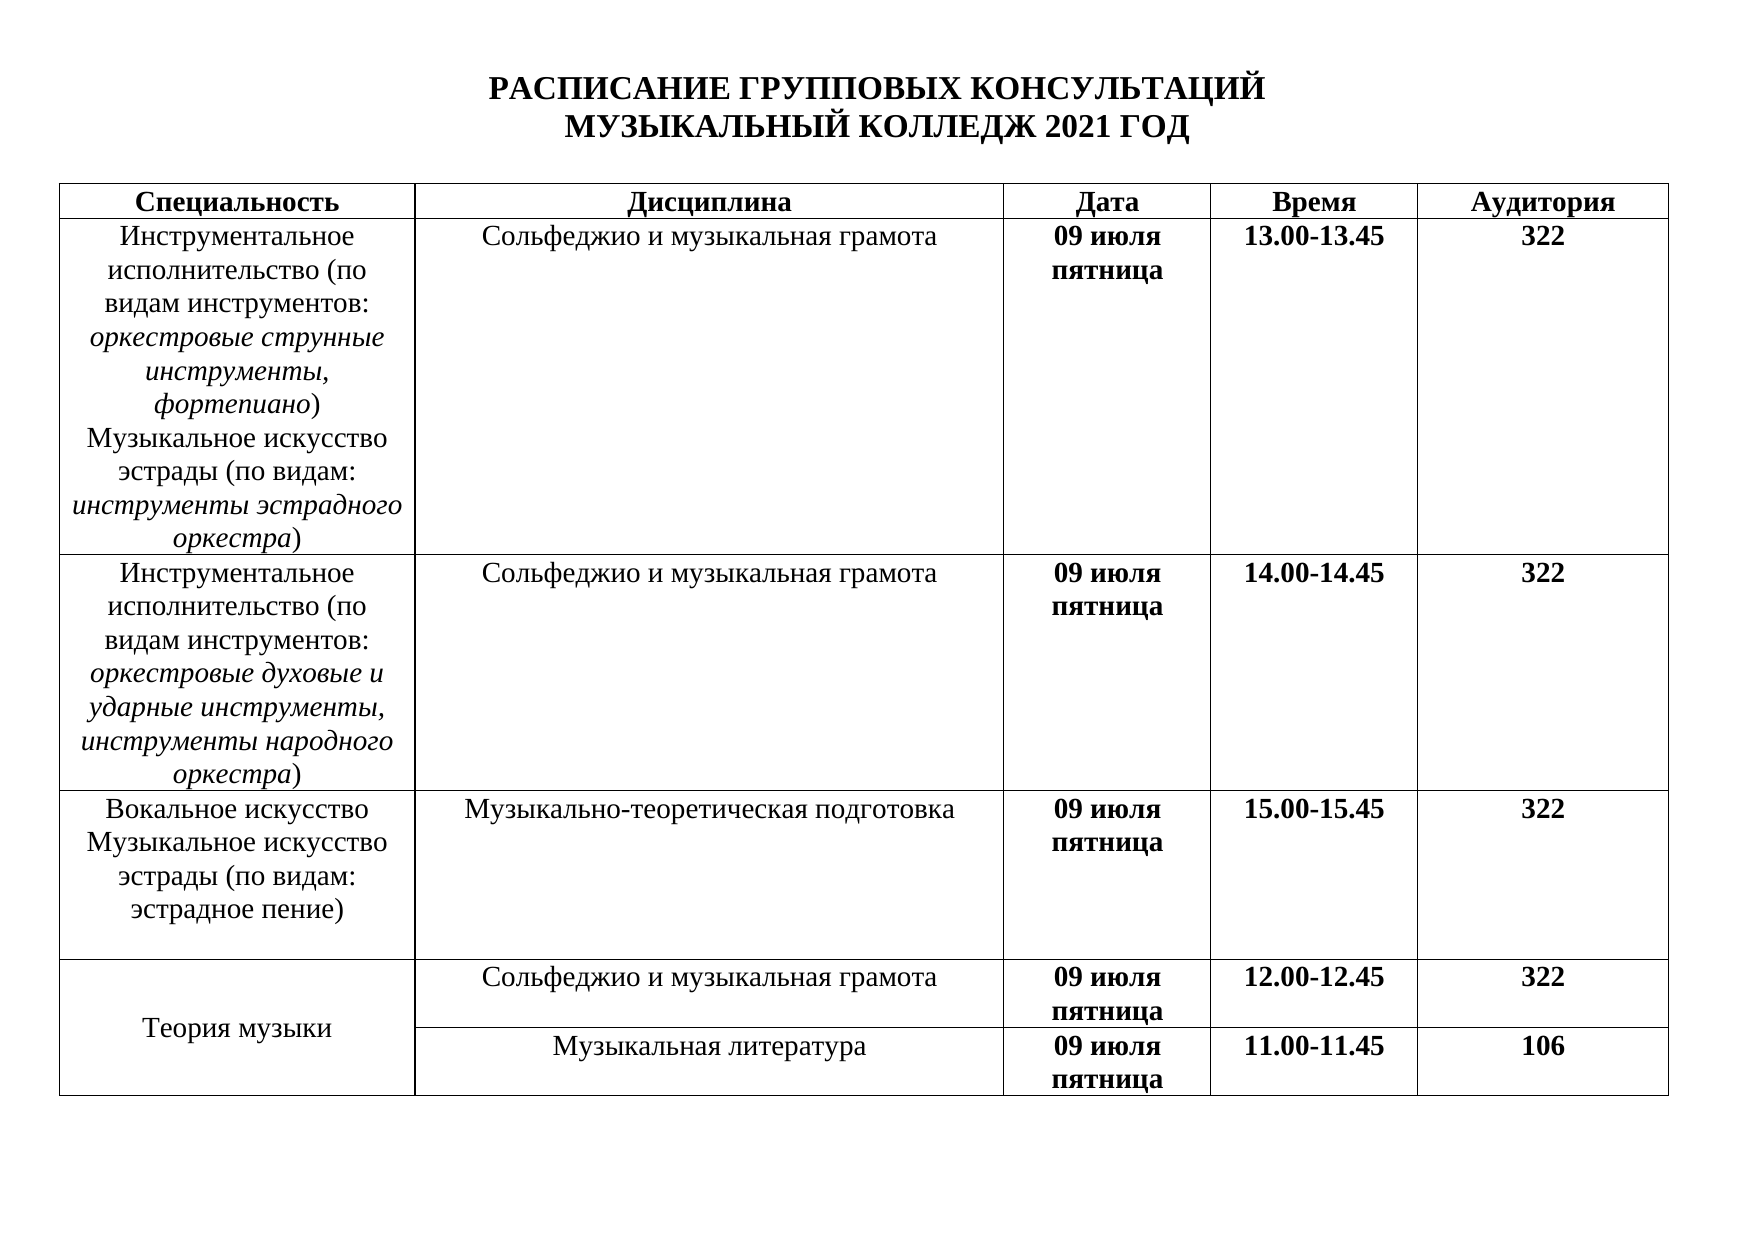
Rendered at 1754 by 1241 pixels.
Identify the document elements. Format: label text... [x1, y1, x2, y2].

table_cell 14.00-14.45 [1211, 555, 1417, 790]
table_cell 322 [1418, 555, 1668, 790]
table_cell Сольфеджио и музыкальная грамота [416, 960, 1003, 1027]
table_cell Сольфеджио и музыкальная грамота [416, 219, 1003, 554]
table_cell 106 [1418, 1028, 1668, 1095]
table_cell 322 [1418, 960, 1668, 1027]
table_cell Музыкальная литература [416, 1028, 1003, 1095]
table_cell 09 июля пятница [1004, 1028, 1210, 1095]
table_cell 13.00-13.45 [1211, 219, 1417, 554]
table_header Дата [1004, 184, 1210, 217]
table_cell 322 [1418, 791, 1668, 958]
table_cell Теория музыки [60, 960, 414, 1095]
table_cell 09 июля пятница [1004, 219, 1210, 554]
table_cell Сольфеджио и музыкальная грамота [416, 555, 1003, 790]
table_cell 11.00-11.45 [1211, 1028, 1417, 1095]
text РАСПИСАНИЕ ГРУППОВЫХ КОНСУЛЬТАЦИЙ [118, 68, 1636, 106]
table_cell 15.00-15.45 [1211, 791, 1417, 958]
text МУЗЫКАЛЬНЫЙ КОЛЛЕДЖ 2021 ГОД [118, 106, 1636, 144]
table_cell 12.00-12.45 [1211, 960, 1417, 1027]
table_cell 09 июля пятница [1004, 960, 1210, 1027]
table_cell 09 июля пятница [1004, 791, 1210, 958]
table_header Аудитория [1418, 184, 1668, 217]
table_cell Музыкально-теоретическая подготовка [416, 791, 1003, 958]
table_header Дисциплина [416, 184, 1003, 217]
table_cell Инструментальное исполнительство (по видам инструментов: оркестровые духовые и ударные инструменты, инструменты народного оркестра) [60, 555, 414, 790]
table_cell 322 [1418, 219, 1668, 554]
table_header Время [1211, 184, 1417, 217]
table_header Специальность [60, 184, 414, 217]
table_cell Инструментальное исполнительство (по видам инструментов: оркестровые струнные инструменты, фортепиано) Музыкальное искусство эстрады (по видам: инструменты эстрадного оркестра) [60, 219, 414, 554]
table_cell Вокальное искусство Музыкальное искусство эстрады (по видам: эстрадное пение) [60, 791, 414, 958]
table_cell 09 июля пятница [1004, 555, 1210, 790]
